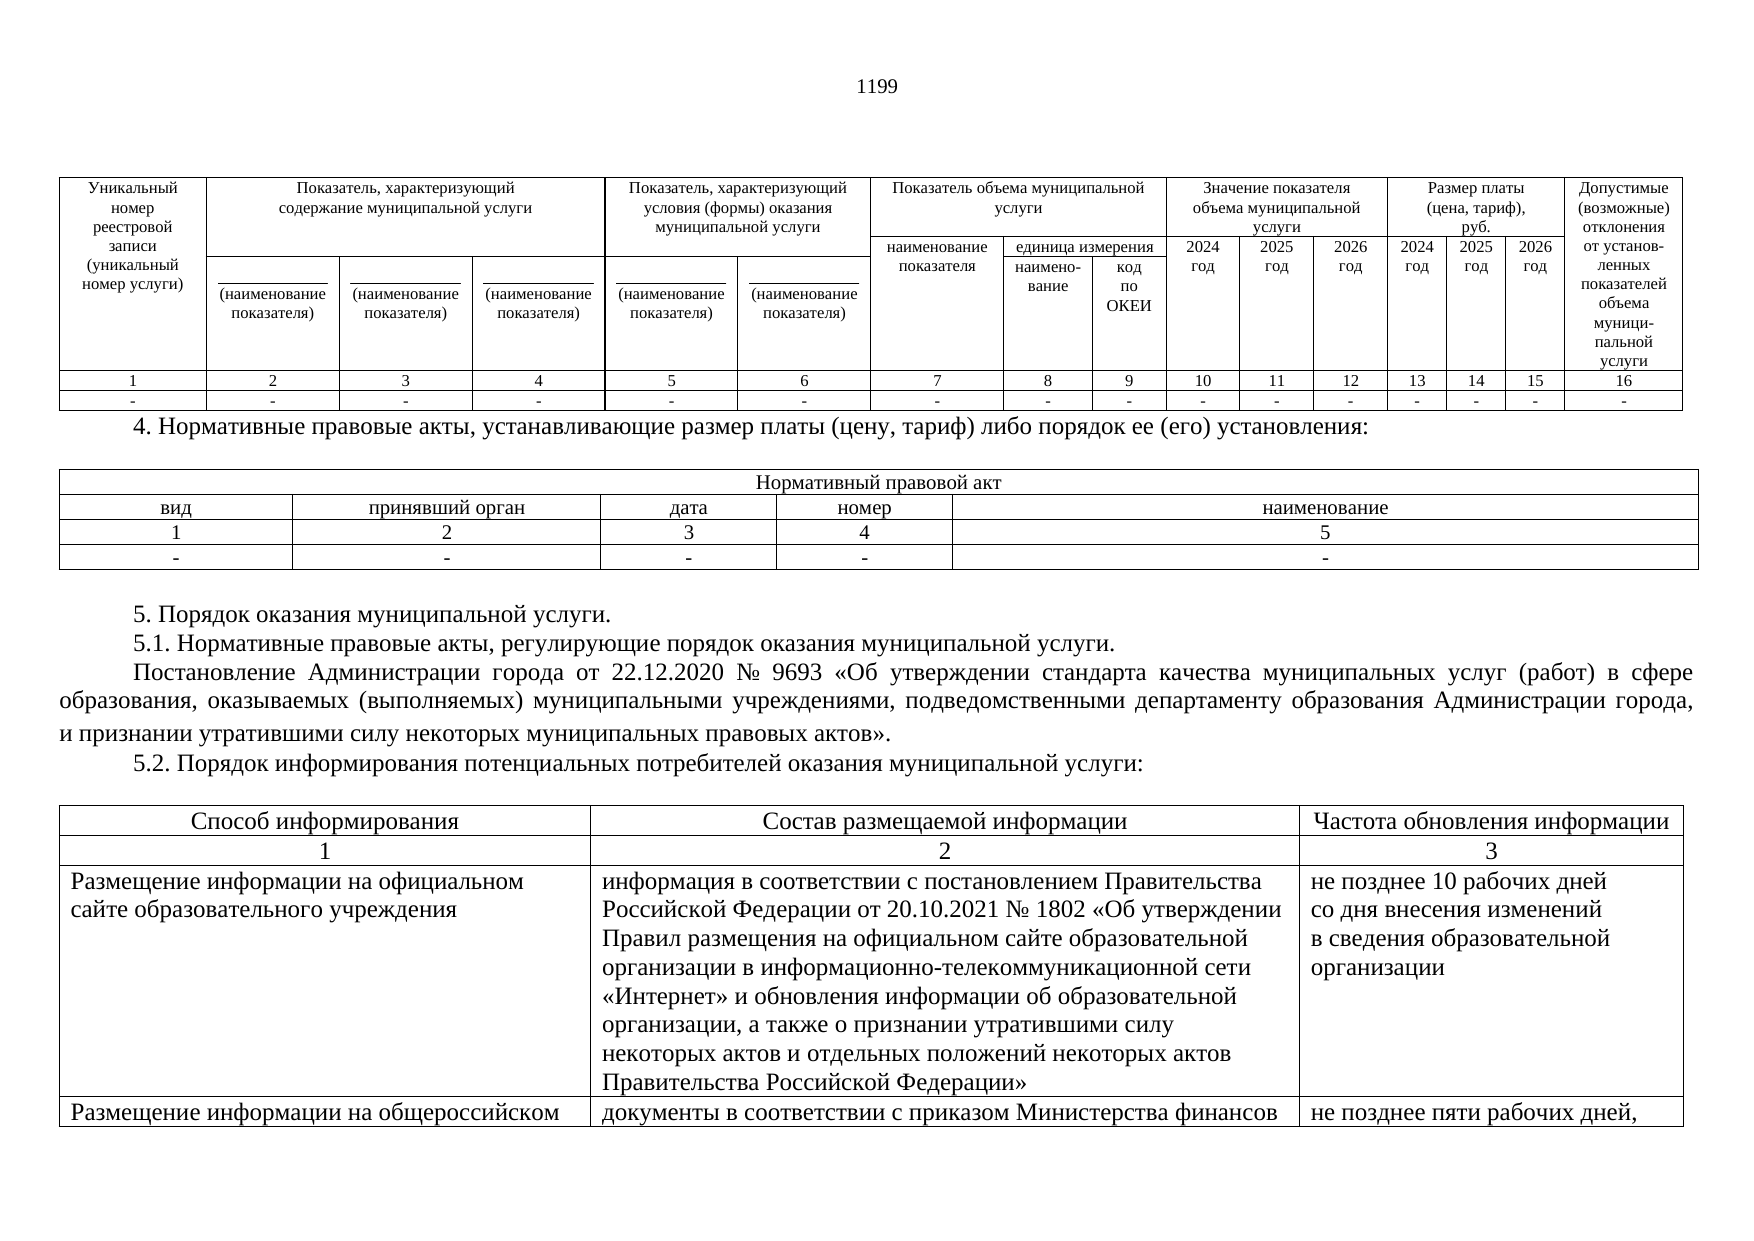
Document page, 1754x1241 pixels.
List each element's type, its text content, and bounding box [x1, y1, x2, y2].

table_cell (наименование показателя) [340, 257, 472, 370]
table_cell 2026 год [1506, 237, 1564, 370]
table_cell - [1093, 391, 1166, 410]
table_header Нормативный правовой акт [60, 470, 1698, 494]
table_cell - [738, 391, 870, 410]
table_cell - [293, 545, 600, 569]
table_cell 1 [60, 371, 206, 390]
table_cell - [207, 391, 339, 410]
table_cell 2 [591, 836, 1299, 865]
table_cell 7 [871, 371, 1003, 390]
text 5.1. Нормативные правовые акты, регулирующие порядок оказания муниципальной услуги. [59, 628, 1695, 657]
table_cell 2024 год [1388, 237, 1446, 370]
table_cell 5 [953, 520, 1698, 544]
table_header Размер платы (цена, тариф), руб. [1388, 178, 1564, 236]
table_cell 9 [1093, 371, 1166, 390]
table_cell 13 [1388, 371, 1446, 390]
table_cell - [1447, 391, 1505, 410]
table_cell - [60, 391, 206, 410]
table_cell 2025 год [1240, 237, 1313, 370]
table_cell - [606, 391, 737, 410]
table_header Способ информирования [60, 806, 590, 835]
table_cell 3 [340, 371, 472, 390]
table_cell 5 [606, 371, 737, 390]
text 4. Нормативные правовые акты, устанавливающие размер платы (цену, тариф) либо порядок ее (его) установления: [59, 411, 1695, 440]
table_cell 16 [1565, 371, 1682, 390]
table_cell дата [601, 495, 776, 519]
table_cell 14 [1447, 371, 1505, 390]
table_cell 2026 год [1314, 237, 1387, 370]
table_cell 2025 год [1447, 237, 1505, 370]
table_cell 2 [207, 371, 339, 390]
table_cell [60, 1097, 590, 1126]
table_header Показатель, характеризующий условия (формы) оказания муниципальной услуги [606, 178, 870, 256]
table_cell 4 [473, 371, 604, 390]
table_cell - [1506, 391, 1564, 410]
table_cell (наименование показателя) [207, 257, 339, 370]
table_cell вид [60, 495, 292, 519]
table_cell (наименование показателя) [738, 257, 870, 370]
table_cell 4 [777, 520, 952, 544]
table_cell код по ОКЕИ [1093, 257, 1166, 370]
table_cell - [1314, 391, 1387, 410]
table_cell - [953, 545, 1698, 569]
table_cell (наименование показателя) [473, 257, 604, 370]
table_cell 11 [1240, 371, 1313, 390]
table_cell - [473, 391, 604, 410]
table_header Показатель объема муниципальной услуги [871, 178, 1166, 236]
table_cell 1 [60, 520, 292, 544]
text Постановление Администрации города от 22.12.2020 № 9693 «Об утверждении стандарта качества муниципальных услуг (работ) в сфере образования, оказываемых (выполняемых) муниципальными учреждениями, подведомственными департаменту образования Администрации города, и признании утратившими силу некоторых муниципальных правовых актов». [59, 657, 1695, 748]
table_cell - [871, 391, 1003, 410]
table_cell 3 [601, 520, 776, 544]
text 5.2. Порядок информирования потенциальных потребителей оказания муниципальной услуги: [59, 748, 1695, 776]
table_cell 2024 год [1167, 237, 1239, 370]
table_cell 6 [738, 371, 870, 390]
table_cell 10 [1167, 371, 1239, 390]
table_cell - [60, 545, 292, 569]
table_header Уникальный номер реестровой записи (уникальный номер услуги) [60, 178, 206, 370]
table_cell наимено-вание [1004, 257, 1092, 370]
table_cell 12 [1314, 371, 1387, 390]
table_cell - [1167, 391, 1239, 410]
table_cell - [1004, 391, 1092, 410]
table_cell - [1240, 391, 1313, 410]
table_cell информация в соответствии с постановлением Правительства Российской Федерации от 20.10.2021 № 1802 «Об утверждении Правил размещения на официальном сайте образовательной организации в информационно-телекоммуникационной сети «Интернет» и обновления информации об образовательной организации, а также о признании утратившими силу некоторых актов и отдельных положений некоторых актов Правительства Российской Федерации» [591, 866, 1299, 1096]
table_header Значение показателя объема муниципальной услуги [1167, 178, 1387, 236]
table_cell - [1565, 391, 1682, 410]
table_cell единица измерения [1004, 237, 1166, 256]
table_cell - [340, 391, 472, 410]
table_header Частота обновления информации [1300, 806, 1683, 835]
table_cell наименование [953, 495, 1698, 519]
table_cell 8 [1004, 371, 1092, 390]
table_cell - [777, 545, 952, 569]
table_cell 2 [293, 520, 600, 544]
table_cell принявший орган [293, 495, 600, 519]
table_cell 3 [1300, 836, 1683, 865]
table_cell наименование показателя [871, 237, 1003, 370]
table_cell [591, 1097, 1299, 1126]
table_cell - [601, 545, 776, 569]
table_cell Размещение информации на официальном сайте образовательного учреждения [60, 866, 590, 1096]
table_header Состав размещаемой информации [591, 806, 1299, 835]
table_cell - [1388, 391, 1446, 410]
table_cell не позднее 10 рабочих дней со дня внесения изменений в сведения образовательной организации [1300, 866, 1683, 1096]
text 5. Порядок оказания муниципальной услуги. [59, 599, 1695, 628]
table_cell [1300, 1097, 1683, 1126]
table_cell номер [777, 495, 952, 519]
table_header Допустимые (возможные) отклонения от установ-ленных показателей объема муници-пальной услуги [1565, 178, 1682, 370]
table_cell (наименование показателя) [606, 257, 737, 370]
table_cell 15 [1506, 371, 1564, 390]
table_header Показатель, характеризующий содержание муниципальной услуги [207, 178, 604, 256]
table_cell 1 [60, 836, 590, 865]
